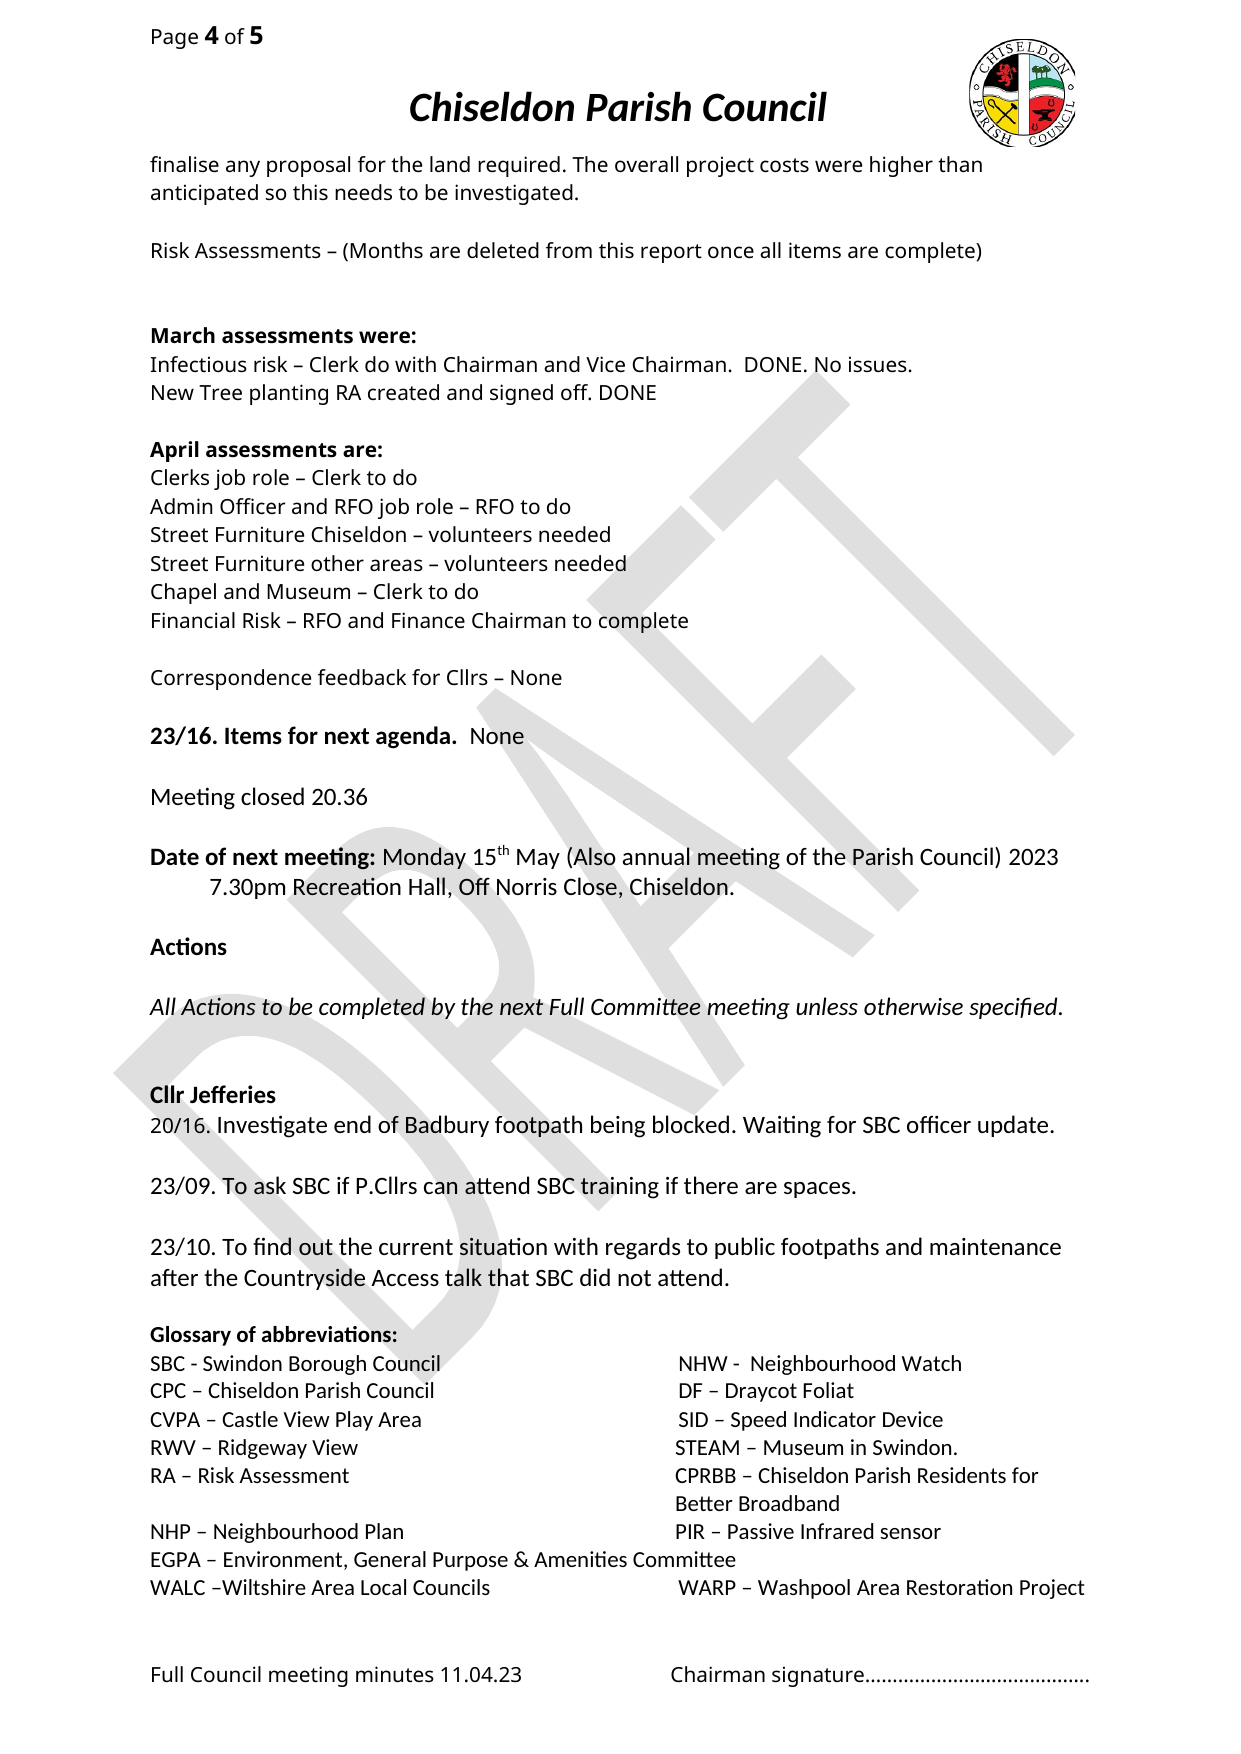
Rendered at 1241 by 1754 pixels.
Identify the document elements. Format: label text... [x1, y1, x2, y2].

text WALC –Wiltshire Area Local Councils WARP – Washpool Area Restoration Project [150, 1573, 1090, 1601]
text Street Furniture Chiseldon – volunteers needed [150, 520, 1090, 549]
text CVPA – Castle View Play Area SID – Speed Indicator Device [150, 1405, 1090, 1433]
text 23/09. To ask SBC if P.Cllrs can attend SBC training if there are spaces. [150, 1171, 1090, 1201]
text EGPA – Environment, General Purpose & Amenities Committee [150, 1545, 1090, 1573]
text RWV – Ridgeway View STEAM – Museum in Swindon. [150, 1433, 1090, 1461]
text Admin Officer and RFO job role – RFO to do [150, 492, 1090, 520]
text Clerks job role – Clerk to do [150, 463, 1090, 492]
text Financial Risk – RFO and Finance Chairman to complete [150, 606, 1090, 634]
text SBC - Swindon Borough Council NHW - Neighbourhood Watch [150, 1349, 1090, 1377]
text All Actions to be completed by the next Full Committee meeting unless otherwise specified. [150, 991, 1090, 1021]
text Infectious risk – Clerk do with Chairman and Vice Chairman. DONE. No issues. [150, 350, 1090, 378]
subtitle Actions [150, 931, 1146, 962]
text Meeting closed 20.36 [150, 781, 1090, 812]
text Risk Assessments – (Months are deleted from this report once all items are complete) [150, 236, 1090, 264]
text Street Furniture other areas – volunteers needed [150, 549, 1090, 577]
text 23/16. Items for next agenda. None [150, 720, 1090, 751]
text NHP – Neighbourhood Plan PIR – Passive Infrared sensor [150, 1517, 1090, 1545]
text Date of next meeting: Monday 15th May (Also annual meeting of the Parish Council) 2023 7.30pm Recreation Hall, Off Norris Close, Chiseldon. [150, 841, 1090, 902]
text 20/16. Investigate end of Badbury footpath being blocked. Waiting for SBC officer update. [150, 1109, 1090, 1140]
text 23/10. To find out the current situation with regards to public footpaths and maintenance after the Countryside Access talk that SBC did not attend. [150, 1232, 1090, 1293]
text Correspondence feedback for Cllrs – None [150, 663, 1090, 691]
text CPC – Chiseldon Parish Council DF – Draycot Foliat [150, 1377, 1090, 1405]
text RA – Risk Assessment CPRBB – Chiseldon Parish Residents for Better Broadband [150, 1461, 1090, 1517]
picture [968, 39, 1075, 146]
text April assessments are: [150, 435, 1090, 463]
text New Tree planting RA created and signed off. DONE [150, 378, 1090, 407]
subtitle Cllr Jefferies [150, 1079, 1090, 1109]
text Glossary of abbreviations: [150, 1321, 1090, 1349]
text Chapel and Museum – Clerk to do [150, 577, 1090, 606]
text March assessments were: [150, 321, 1090, 350]
